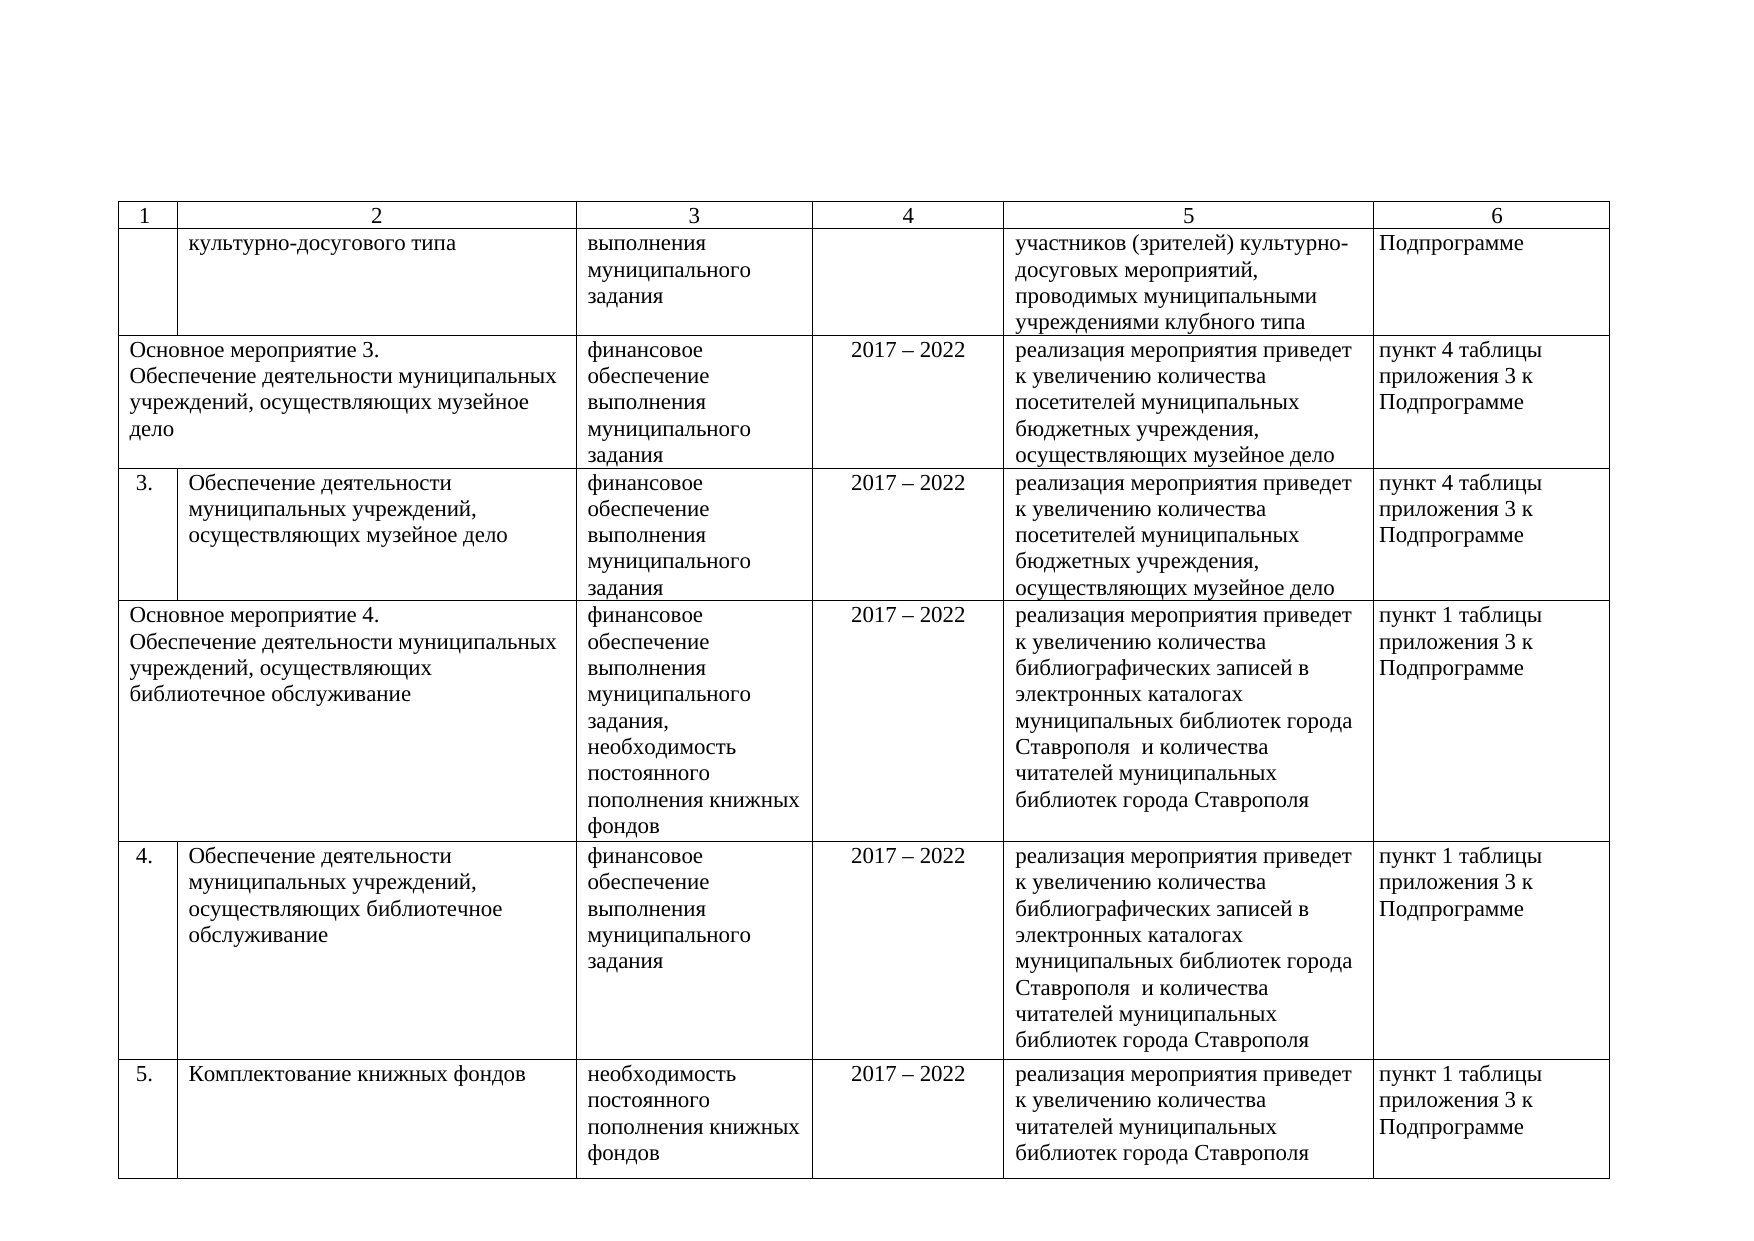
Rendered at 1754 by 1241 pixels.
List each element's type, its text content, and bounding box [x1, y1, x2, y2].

table_cell [813, 229, 1003, 335]
table_cell пункт 1 таблицы приложения 3 к Подпрограмме [1374, 842, 1609, 1059]
table_cell 2017 – 2022 [813, 842, 1003, 1059]
table_cell 2017 – 2022 [813, 336, 1003, 467]
table_cell 5 [1004, 202, 1373, 228]
table_cell 4. [119, 842, 177, 1059]
table_cell пункт 4 таблицы приложения 3 к Подпрограмме [1374, 336, 1609, 467]
table_cell участников (зрителей) культурно-досуговых мероприятий, проводимых муниципальными учреждениями клубного типа [1004, 229, 1373, 335]
table_cell финансовое обеспечение выполнения муниципального задания, необходимость постоянного пополнения книжных фондов [577, 601, 812, 841]
table_cell Обеспечение деятельности муниципальных учреждений, осуществляющих музейное дело [178, 469, 576, 600]
table_cell 6 [1374, 202, 1609, 228]
table_cell 2017 – 2022 [813, 1060, 1003, 1178]
table_cell Подпрограмме [1374, 229, 1609, 335]
table_cell 5. [119, 1060, 177, 1178]
table_cell выполнения муниципального задания [577, 229, 812, 335]
table_cell пункт 4 таблицы приложения 3 к Подпрограмме [1374, 469, 1609, 600]
table_cell Комплектование книжных фондов [178, 1060, 576, 1178]
table_cell 3 [577, 202, 812, 228]
table_cell 2 [178, 202, 576, 228]
table_cell реализация мероприятия приведет к увеличению количества посетителей муниципальных бюджетных учреждения, осуществляющих музейное дело [1004, 469, 1373, 600]
table_cell пункт 1 таблицы приложения 3 к Подпрограмме [1374, 1060, 1609, 1178]
table_cell 1 [119, 202, 177, 228]
table_cell реализация мероприятия приведет к увеличению количества библиографических записей в электронных каталогах муниципальных библиотек города Ставрополя и количества читателей муниципальных библиотек города Ставрополя [1004, 842, 1373, 1059]
table_cell финансовое обеспечение выполнения муниципального задания [577, 336, 812, 467]
table_cell реализация мероприятия приведет к увеличению количества библиографических записей в электронных каталогах муниципальных библиотек города Ставрополя и количества читателей муниципальных библиотек города Ставрополя [1004, 601, 1373, 841]
table_cell пункт 1 таблицы приложения 3 к Подпрограмме [1374, 601, 1609, 841]
table_cell финансовое обеспечение выполнения муниципального задания [577, 842, 812, 1059]
table_cell культурно-досугового типа [178, 229, 576, 335]
table_cell Основное мероприятие 4. Обеспечение деятельности муниципальных учреждений, осуществляющих библиотечное обслуживание [119, 601, 576, 841]
table_cell реализация мероприятия приведет к увеличению количества посетителей муниципальных бюджетных учреждения, осуществляющих музейное дело [1004, 336, 1373, 467]
table_cell финансовое обеспечение выполнения муниципального задания [577, 469, 812, 600]
table_cell 2017 – 2022 [813, 601, 1003, 841]
table_cell 2017 – 2022 [813, 469, 1003, 600]
table_cell [119, 229, 177, 335]
table_cell реализация мероприятия приведет к увеличению количества читателей муниципальных библиотек города Ставрополя [1004, 1060, 1373, 1178]
table_cell Обеспечение деятельности муниципальных учреждений, осуществляющих библиотечное обслуживание [178, 842, 576, 1059]
table_cell необходимость постоянного пополнения книжных фондов [577, 1060, 812, 1178]
table_cell Основное мероприятие 3. Обеспечение деятельности муниципальных учреждений, осуществляющих музейное дело [119, 336, 576, 467]
table_cell 3. [119, 469, 177, 600]
table_cell 4 [813, 202, 1003, 228]
